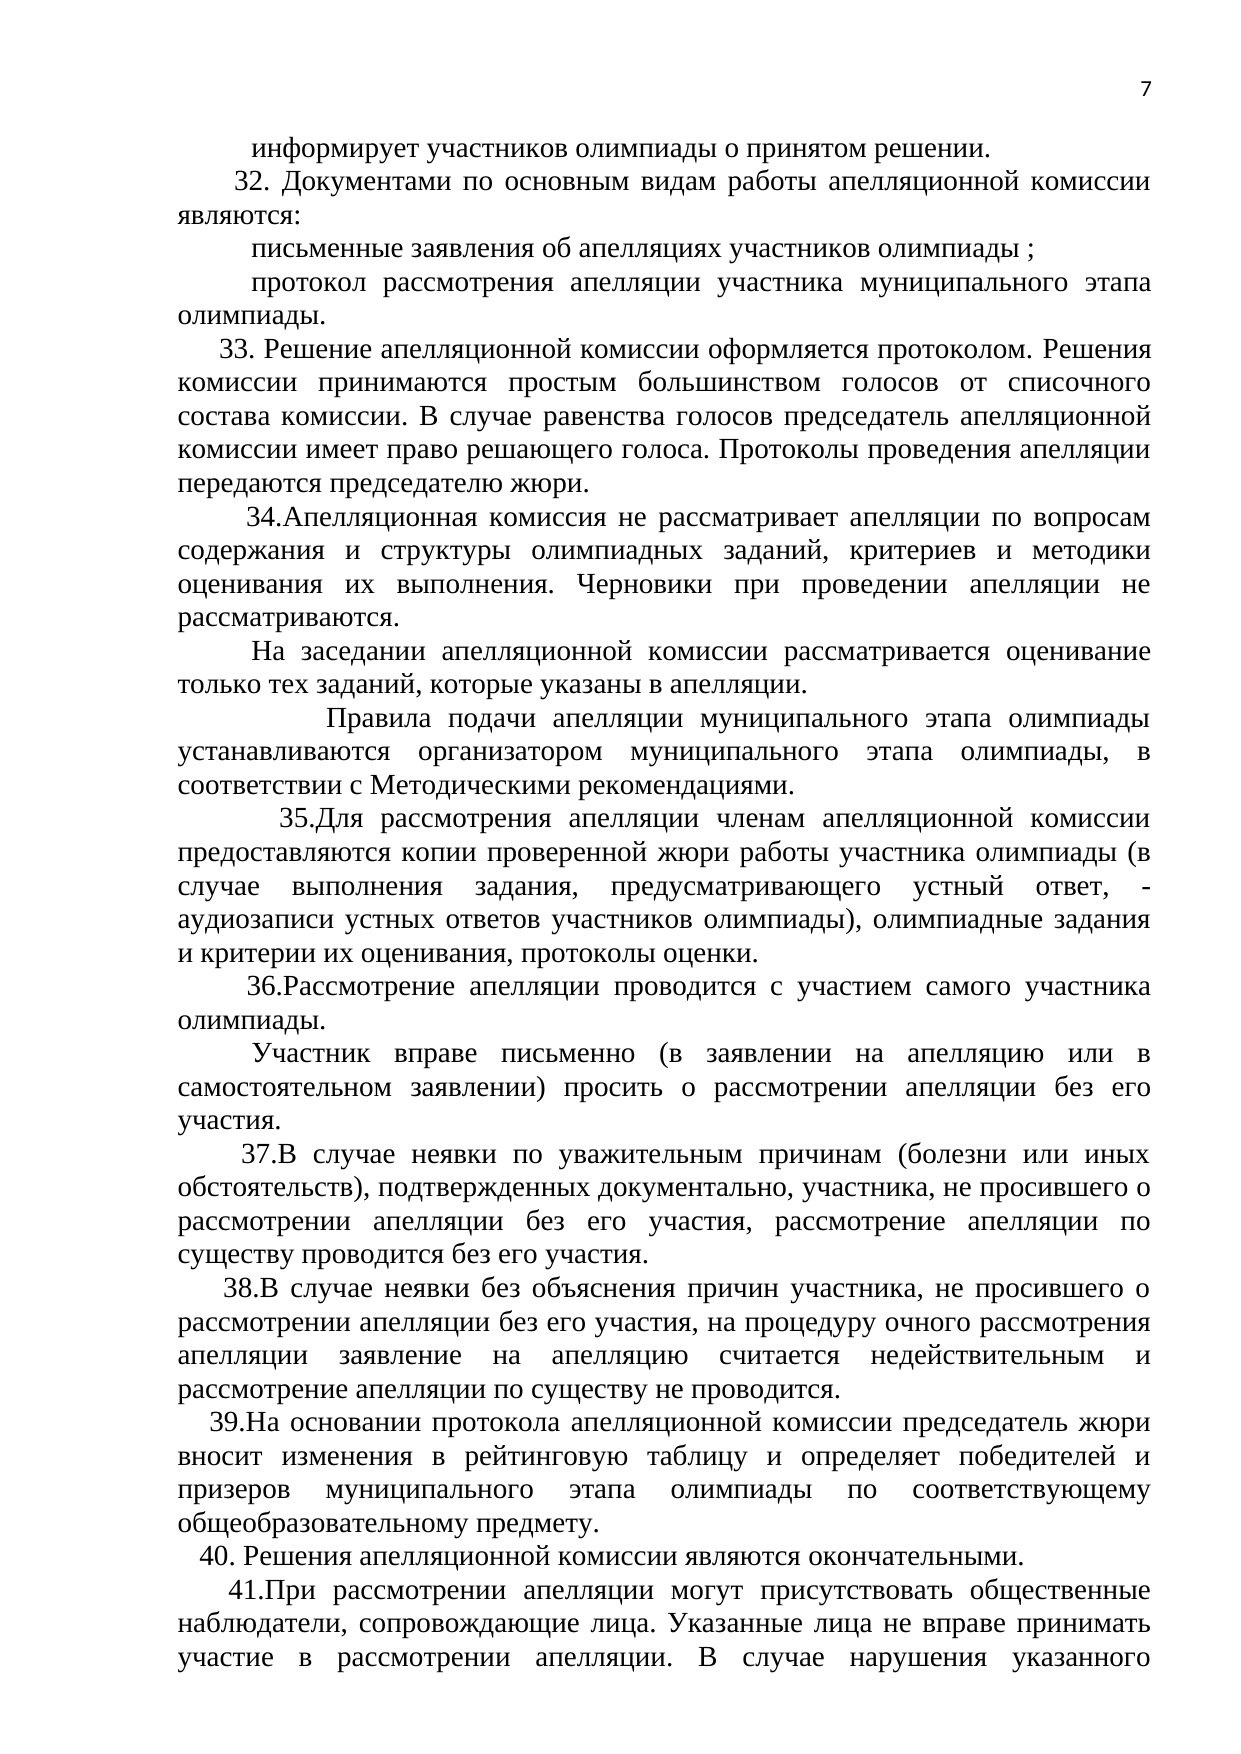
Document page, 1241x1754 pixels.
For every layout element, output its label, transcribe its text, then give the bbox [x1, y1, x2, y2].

text 40. Решения апелляционной комиссии являются окончательными. [177, 1538, 1152, 1572]
list Участник вправе письменно (в заявлении на апелляцию или в самостоятельном заявлении) просить о рассмотрении апелляции без его участия. [177, 1035, 1152, 1136]
text протокол рассмотрения апелляции участника муниципального этапа олимпиады. [177, 264, 1152, 331]
list информирует участников олимпиады о принятом решении. [177, 130, 1152, 163]
text 37.В случае неявки по уважительным причинам (болезни или иных обстоятельств), подтвержденных документально, участника, не просившего о рассмотрении апелляции без его участия, рассмотрение апелляции по существу проводится без его участия. [177, 1136, 1152, 1270]
text 39.На основании протокола апелляционной комиссии председатель жюри вносит изменения в рейтинговую таблицу и определяет победителей и призеров муниципального этапа олимпиады по соответствующему общеобразовательному предмету. [177, 1404, 1152, 1538]
text письменные заявления об апелляциях участников олимпиады ; [177, 230, 1152, 264]
text 35.Для рассмотрения апелляции членам апелляционной комиссии предоставляются копии проверенной жюри работы участника олимпиады (в случае выполнения задания, предусматривающего устный ответ, - аудиозаписи устных ответов участников олимпиады), олимпиадные задания и критерии их оценивания, протоколы оценки. [177, 801, 1152, 968]
text На заседании апелляционной комиссии рассматривается оценивание только тех заданий, которые указаны в апелляции. [177, 633, 1152, 700]
text 33. Решение апелляционной комиссии оформляется протоколом. Решения комиссии принимаются простым большинством голосов от списочного состава комиссии. В случае равенства голосов председатель апелляционной комиссии имеет право решающего голоса. Протоколы проведения апелляции передаются председателю жюри. [177, 331, 1152, 499]
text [177, 1572, 1152, 1673]
text 34.Апелляционная комиссия не рассматривает апелляции по вопросам содержания и структуры олимпиадных заданий, критериев и методики оценивания их выполнения. Черновики при проведении апелляции не рассматриваются. [177, 499, 1152, 633]
text Правила подачи апелляции муниципального этапа олимпиады устанавливаются организатором муниципального этапа олимпиады, в соответствии с Методическими рекомендациями. [177, 700, 1152, 801]
text 36.Рассмотрение апелляции проводится с участием самого участника олимпиады. [177, 968, 1152, 1035]
text 38.В случае неявки без объяснения причин участника, не просившего о рассмотрении апелляции без его участия, на процедуру очного рассмотрения апелляции заявление на апелляцию считается недействительным и рассмотрение апелляции по существу не проводится. [177, 1270, 1152, 1404]
text 32. Документами по основным видам работы апелляционной комиссии являются: [177, 163, 1152, 230]
